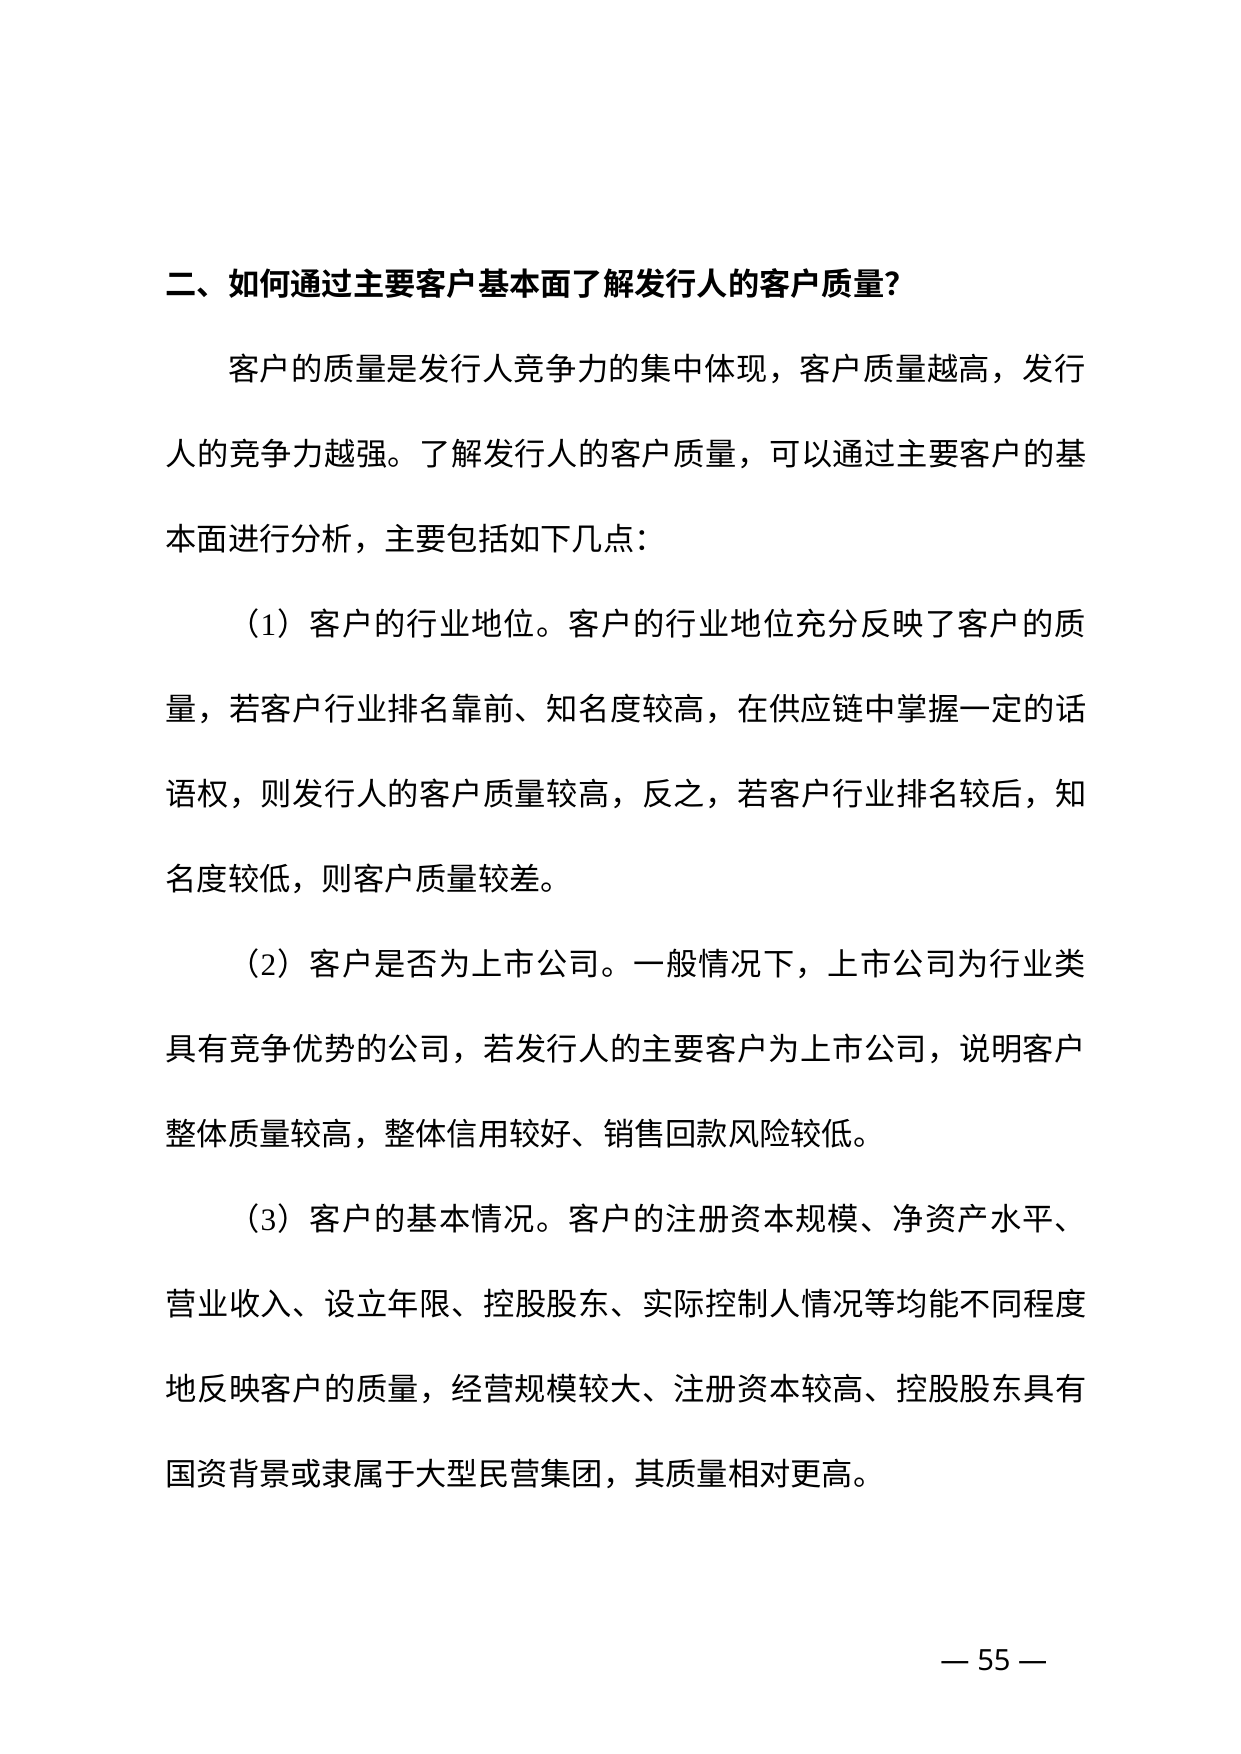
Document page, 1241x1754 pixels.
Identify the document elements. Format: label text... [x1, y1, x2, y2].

text 客户的质量是发行人竞争力的集中体现，客户质量越高，发行人的竞争力越强。了解发行人的客户质量，可以通过主要客户的基本面进行分析，主要包括如下几点： [165, 494, 1087, 749]
text （2）客户是否为上市公司。一般情况下，上市公司为行业类具有竞争优势的公司，若发行人的主要客户为上市公司，说明客户整体质量较高，整体信用较好、销售回款风险较低。 [165, 1089, 1087, 1344]
text （1）客户的行业地位。客户的行业地位充分反映了客户的质量，若客户行业排名靠前、知名度较高，在供应链中掌握一定的话语权，则发行人的客户质量较高，反之，若客户行业排名较后，知名度较低，则客户质量较差。 [165, 749, 1087, 1089]
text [165, 239, 1087, 409]
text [165, 1344, 1087, 1514]
text 二、如何通过主要客户基本面了解发行人的客户质量？ [165, 409, 1087, 494]
